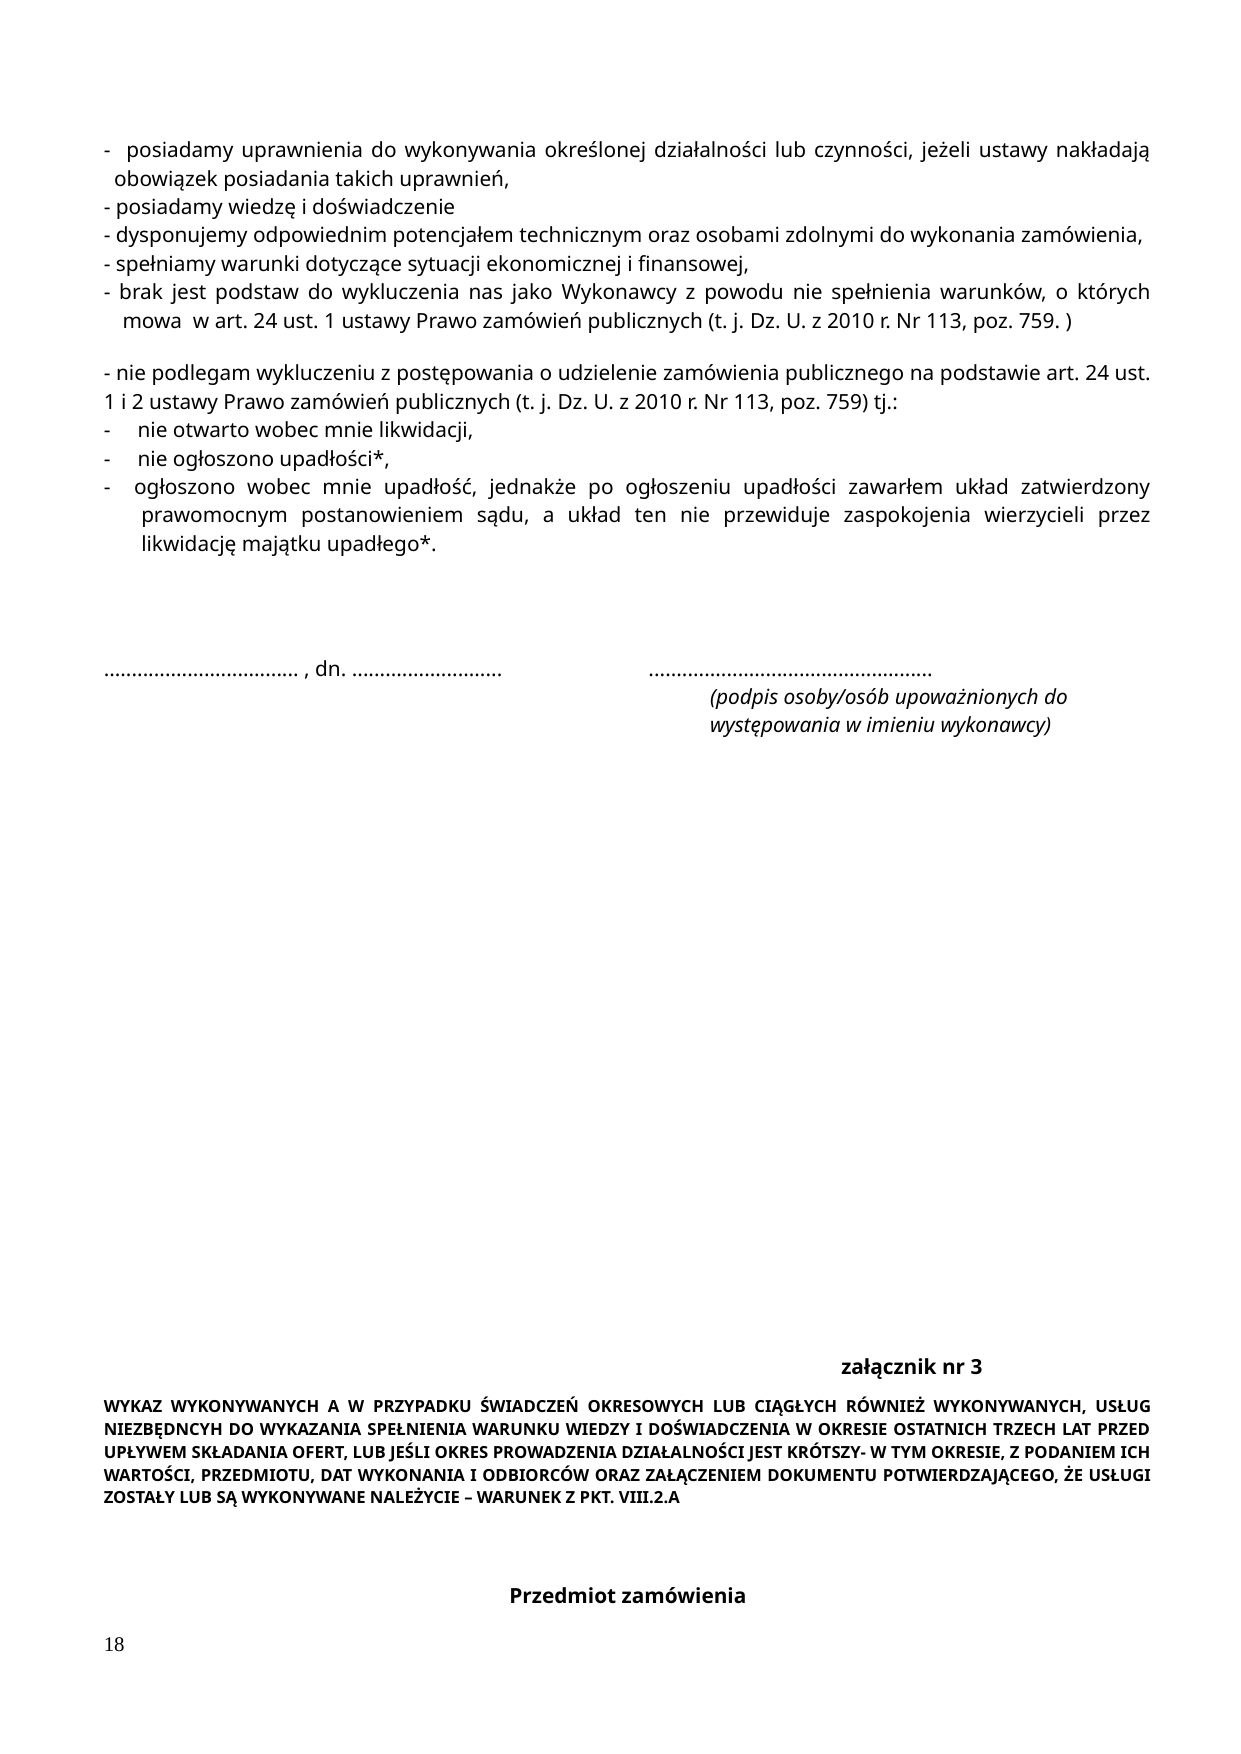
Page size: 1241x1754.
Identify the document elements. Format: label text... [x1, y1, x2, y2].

text - posiadamy uprawnienia do wykonywania określonej działalności lub czynności, jeżeli ustawy nakładają obowiązek posiadania takich uprawnień, [103, 135, 1152, 192]
text (podpis osoby/osób upoważnionych do występowania w imieniu wykonawcy) [710, 682, 1167, 739]
text - spełniamy warunki dotyczące sytuacji ekonomicznej i finansowej, [103, 249, 1152, 277]
text - nie podlegam wykluczeniu z postępowania o udzielenie zamówienia publicznego na podstawie art. 24 ust. 1 i 2 ustawy Prawo zamówień publicznych (t. j. Dz. U. z 2010 r. Nr 113, poz. 759) tj.: [103, 358, 1152, 415]
text WYKAZ WYKONYWANYCH A W PRZYPADKU ŚWIADCZEŃ OKRESOWYCH LUB CIĄGŁYCH RÓWNIEŻ WYKONYWANYCH, USŁUG NIEZBĘDNCYH DO WYKAZANIA SPEŁNIENIA WARUNKU WIEDZY I DOŚWIADCZENIA W OKRESIE OSTATNICH TRZECH LAT PRZED UPŁYWEM SKŁADANIA OFERT, LUB JEŚLI OKRES PROWADZENIA DZIAŁALNOŚCI JEST KRÓTSZY- W TYM OKRESIE, Z PODANIEM ICH WARTOŚCI, PRZEDMIOTU, DAT WYKONANIA I ODBIORCÓW ORAZ ZAŁĄCZENIEM DOKUMENTU POTWIERDZAJĄCEGO, ŻE USŁUGI ZOSTAŁY LUB SĄ WYKONYWANE NALEŻYCIE – WARUNEK Z PKT. VIII.2.A [103, 1395, 1152, 1509]
text - dysponujemy odpowiednim potencjałem technicznym oraz osobami zdolnymi do wykonania zamówienia, [103, 221, 1152, 249]
text - ogłoszono wobec mnie upadłość, jednakże po ogłoszeniu upadłości zawarłem układ zatwierdzony prawomocnym postanowieniem sądu, a układ ten nie przewiduje zaspokojenia wierzycieli przez likwidację majątku upadłego*. [103, 472, 1152, 557]
text - nie ogłoszono upadłości*, [103, 444, 1152, 472]
text - nie otwarto wobec mnie likwidacji, [103, 415, 1152, 444]
text ................................... , dn. ........................... ................................................... [103, 654, 1167, 682]
text - brak jest podstaw do wykluczenia nas jako Wykonawcy z powodu nie spełnienia warunków, o których mowa w art. 24 ust. 1 ustawy Prawo zamówień publicznych (t. j. Dz. U. z 2010 r. Nr 113, poz. 759. ) [103, 277, 1152, 334]
text załącznik nr 3 [841, 1352, 1152, 1381]
text - posiadamy wiedzę i doświadczenie [103, 192, 1152, 221]
text Przedmiot zamówienia [103, 1581, 1152, 1609]
